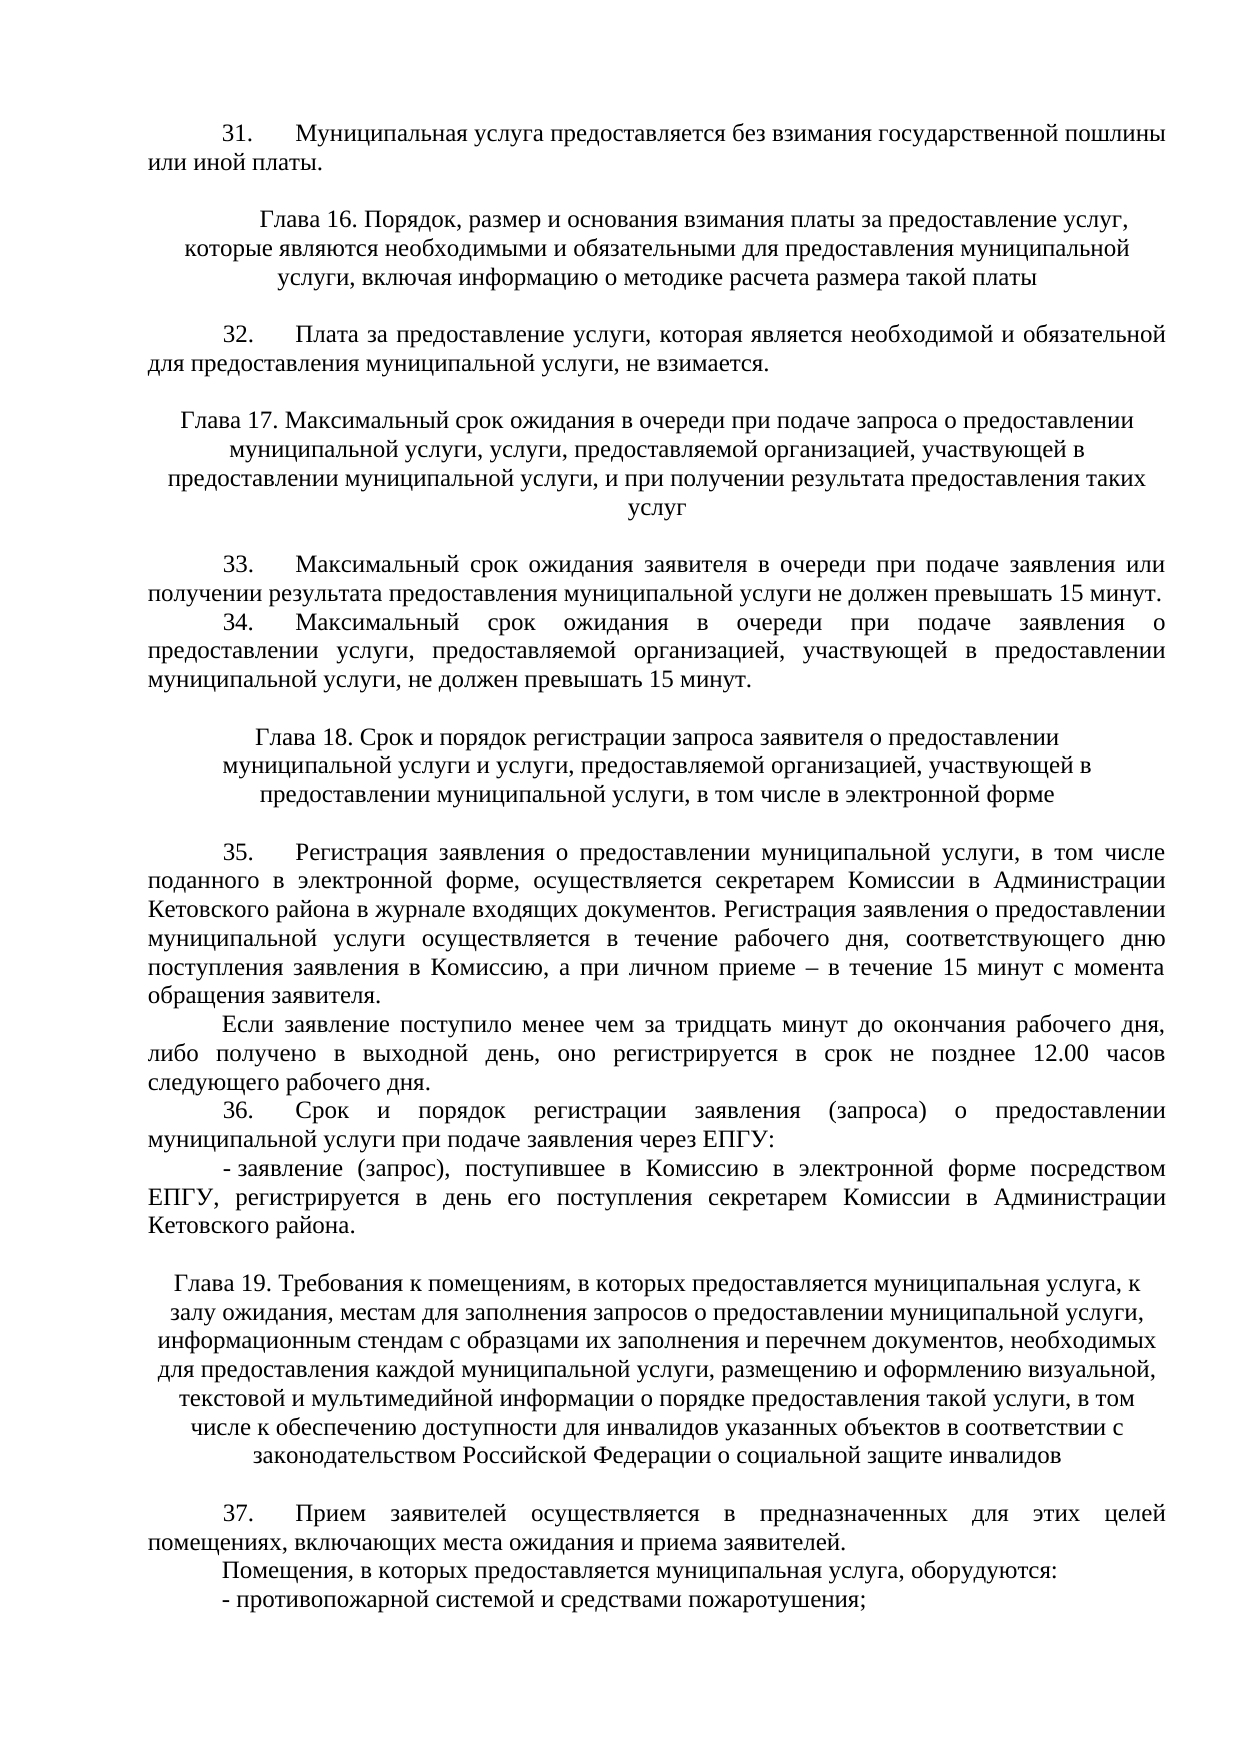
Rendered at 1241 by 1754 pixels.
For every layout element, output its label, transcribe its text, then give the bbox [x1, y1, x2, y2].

list Плата за предоставление услуги, которая является необходимой и обязательной для предоставления муниципальной услуги, не взимается. [148, 319, 1167, 377]
text - противопожарной системой и средствами пожаротушения; [148, 1584, 1167, 1613]
text - заявление (запрос), поступившее в Комиссию в электронной форме посредством ЕПГУ, регистрируется в день его поступления секретарем Комиссии в Администрации Кетовского района. [148, 1153, 1167, 1239]
text Если заявление поступило менее чем за тридцать минут до окончания рабочего дня, либо получено в выходной день, оно регистрируется в срок не позднее 12.00 часов следующего рабочего дня. [148, 1009, 1167, 1096]
text муниципальной услуги и услуги, предоставляемой организацией, участвующей в [148, 751, 1167, 779]
text Помещения, в которых предоставляется муниципальная услуга, оборудуются: [148, 1556, 1167, 1584]
list Прием заявителей осуществляется в предназначенных для этих целей помещениях, включающих места ожидания и приема заявителей. [148, 1498, 1167, 1556]
text Глава 16. Порядок, размер и основания взимания платы за предоставление услуг, которые являются необходимыми и обязательными для предоставления муниципальной услуги, включая информацию о методике расчета размера такой платы [148, 204, 1167, 291]
list Муниципальная услуга предоставляется без взимания государственной пошлины или иной платы. [148, 118, 1167, 176]
text Глава 19. Требования к помещениям, в которых предоставляется муниципальная услуга, к залу ожидания, местам для заполнения запросов о предоставлении муниципальной услуги, информационным стендам с образцами их заполнения и перечнем документов, необходимых для предоставления каждой муниципальной услуги, размещению и оформлению визуальной, текстовой и мультимедийной информации о порядке предоставления такой услуги, в том числе к обеспечению доступности для инвалидов указанных объектов в соответствии с законодательством Российской Федерации о социальной защите инвалидов [148, 1268, 1167, 1469]
text Глава 17. Максимальный срок ожидания в очереди при подаче запроса о предоставлении муниципальной услуги, услуги, предоставляемой организацией, участвующей в предоставлении муниципальной услуги, и при получении результата предоставления таких услуг [148, 406, 1167, 521]
text предоставлении муниципальной услуги, в том числе в электронной форме [148, 779, 1167, 808]
list Срок и порядок регистрации заявления (запроса) о предоставлении муниципальной услуги при подаче заявления через ЕПГУ: [148, 1096, 1167, 1153]
list Максимальный срок ожидания заявителя в очереди при подаче заявления или получении результата предоставления муниципальной услуги не должен превышать 15 минут. [148, 549, 1167, 607]
list Максимальный срок ожидания в очереди при подаче заявления о предоставлении услуги, предоставляемой организацией, участвующей в предоставлении муниципальной услуги, не должен превышать 15 минут. [148, 607, 1167, 693]
text Глава 18. Срок и порядок регистрации запроса заявителя о предоставлении [148, 722, 1167, 751]
list Регистрация заявления о предоставлении муниципальной услуги, в том числе поданного в электронной форме, осуществляется секретарем Комиссии в Администрации Кетовского района в журнале входящих документов. Регистрация заявления о предоставлении муниципальной услуги осуществляется в течение рабочего дня, соответствующего дню поступления заявления в Комиссию, а при личном приеме – в течение 15 минут с момента обращения заявителя. [148, 837, 1167, 1009]
